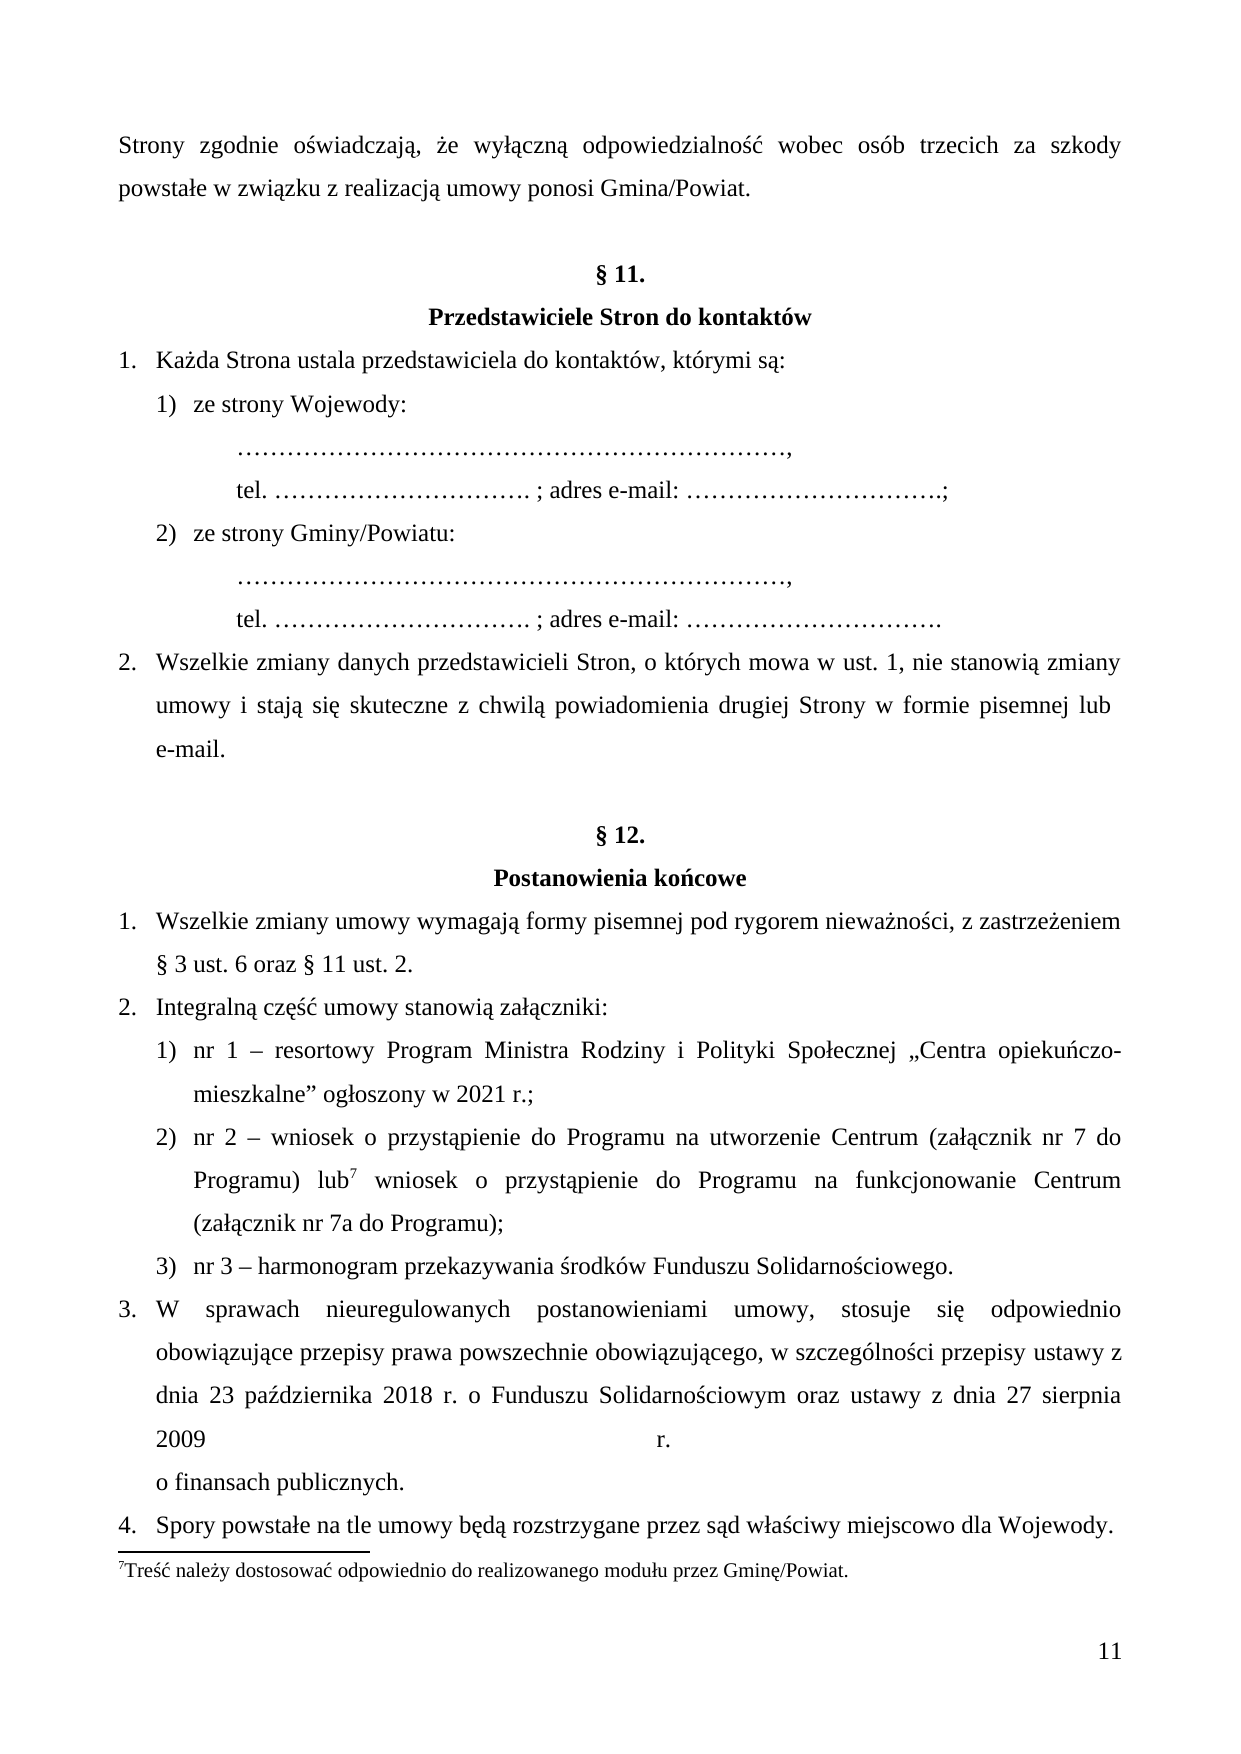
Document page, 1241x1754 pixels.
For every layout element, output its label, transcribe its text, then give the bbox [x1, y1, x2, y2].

list Wszelkie zmiany umowy wymagają formy pisemnej pod rygorem nieważności, z zastrzeżeniem § 3 ust. 6 oraz § 11 ust. 2. [118, 906, 1122, 978]
list ze strony Wojewody: [156, 389, 1122, 417]
title Przedstawiciele Stron do kontaktów [118, 302, 1122, 331]
title § 11. [118, 259, 1122, 288]
text …………………………………………………………, [236, 432, 1122, 461]
list nr 3 – harmonogram przekazywania środków Funduszu Solidarnościowego. [156, 1251, 1122, 1280]
text Strony zgodnie oświadczają, że wyłączną odpowiedzialność wobec osób trzecich za szkody powstałe w związku z realizacją umowy ponosi Gmina/Powiat. [118, 130, 1122, 202]
text Postanowienia końcowe [118, 863, 1122, 892]
text tel. …………………………. ; adres e-mail: …………………………. [193, 604, 1122, 633]
list Każda Strona ustala przedstawiciela do kontaktów, którymi są: [118, 346, 1122, 374]
list ze strony Gminy/Powiatu: [156, 518, 1122, 547]
text …………………………………………………………, [193, 561, 1122, 590]
text tel. …………………………. ; adres e-mail: ………………………….; [236, 475, 1122, 504]
list Wszelkie zmiany danych przedstawicieli Stron, o których mowa w ust. 1, nie stanowią zmiany umowy i stają się skuteczne z chwilą powiadomienia drugiej Strony w formie pisemnej lub e-mail. [118, 647, 1122, 762]
list nr 2 – wniosek o przystąpienie do Programu na utworzenie Centrum (załącznik nr 7 do Programu) lub wniosek o przystąpienie do Programu na funkcjonowanie Centrum (załącznik nr 7a do Programu); [156, 1122, 1122, 1237]
list W sprawach nieuregulowanych postanowieniami umowy, stosuje się odpowiednio obowiązujące przepisy prawa powszechnie obowiązującego, w szczególności przepisy ustawy z dnia 23 października 2018 r. o Funduszu Solidarnościowym oraz ustawy z dnia 27 sierpnia 2009 r. o finansach publicznych. [118, 1294, 1122, 1496]
list nr 1 – resortowy Program Ministra Rodziny i Polityki Społecznej „Centra opiekuńczo-mieszkalne” ogłoszony w 2021 r.; [156, 1036, 1122, 1107]
list Spory powstałe na tle umowy będą rozstrzygane przez sąd właściwy miejscowo dla Wojewody. [118, 1510, 1122, 1539]
text § 12. [118, 820, 1122, 849]
list Integralną część umowy stanowią załączniki: [118, 992, 1122, 1021]
